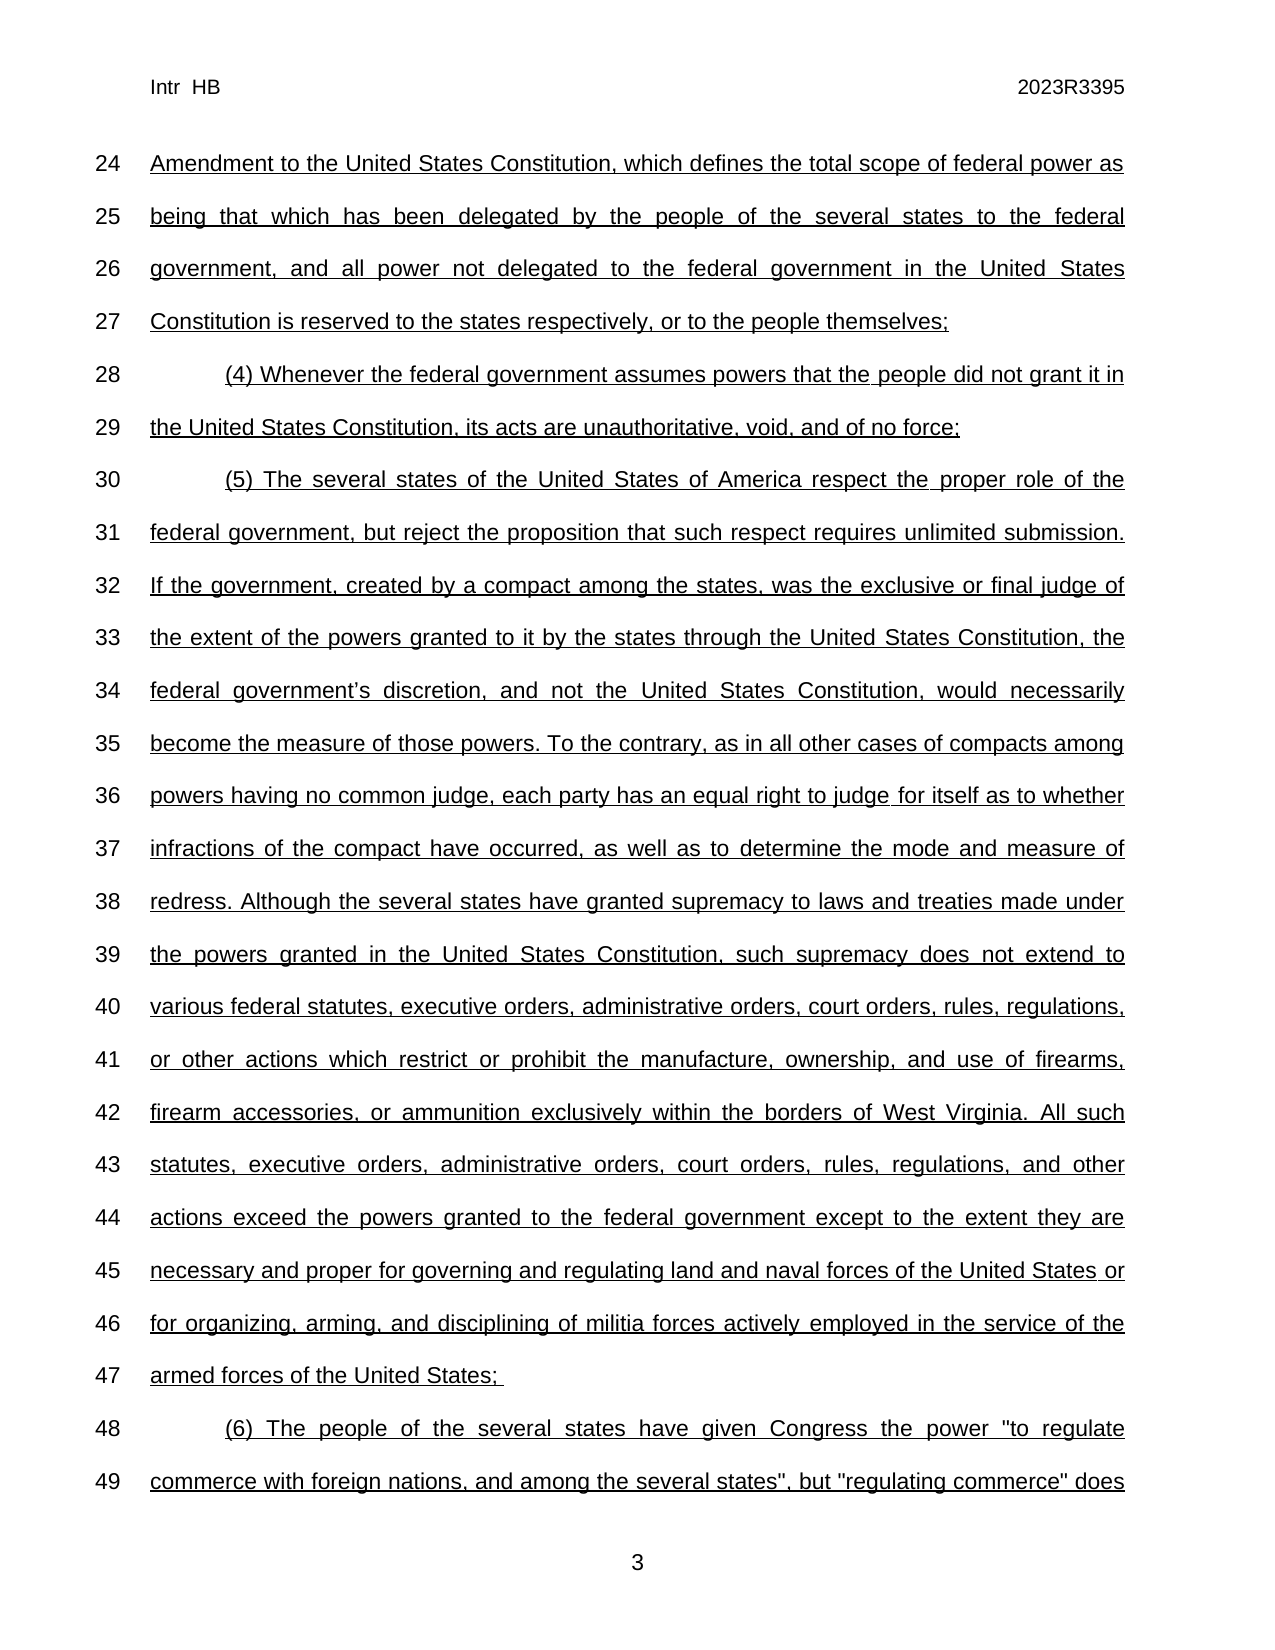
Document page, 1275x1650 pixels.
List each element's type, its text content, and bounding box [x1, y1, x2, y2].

text (5) The several states of the United States of America respect the proper role of the federal government, but reject the proposition that such respect requires unlimited submission. If the government, created by a compact among the states, was the exclusive or final judge of the extent of the powers granted to it by the states through the United States Constitution, the federal government’s discretion, and not the United States Constitution, would necessarily become the measure of those powers. To the contrary, as in all other cases of compacts among powers having no common judge, each party has an equal right to judge for itself as to whether infractions of the compact have occurred, as well as to determine the mode and measure of redress. Although the several states have granted supremacy to laws and treaties made under the powers granted in the United States Constitution, such supremacy does not extend to various federal statutes, executive orders, administrative orders, court orders, rules, regulations, or other actions which restrict or prohibit the manufacture, ownership, and use of firearms, firearm accessories, or ammunition exclusively within the borders of West Virginia. All such statutes, executive orders, administrative orders, court orders, rules, regulations, and other actions exceed the powers granted to the federal government except to the extent they are necessary and proper for governing and regulating land and naval forces of the United States or for organizing, arming, and disciplining of militia forces actively employed in the service of the armed forces of the United States; [150, 701, 1125, 858]
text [150, 1415, 1125, 1490]
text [150, 150, 1125, 225]
text (4) Whenever the federal government assumes powers that the people did not grant it in the United States Constitution, its acts are unauthoritative, void, and of no force; [150, 361, 1125, 440]
